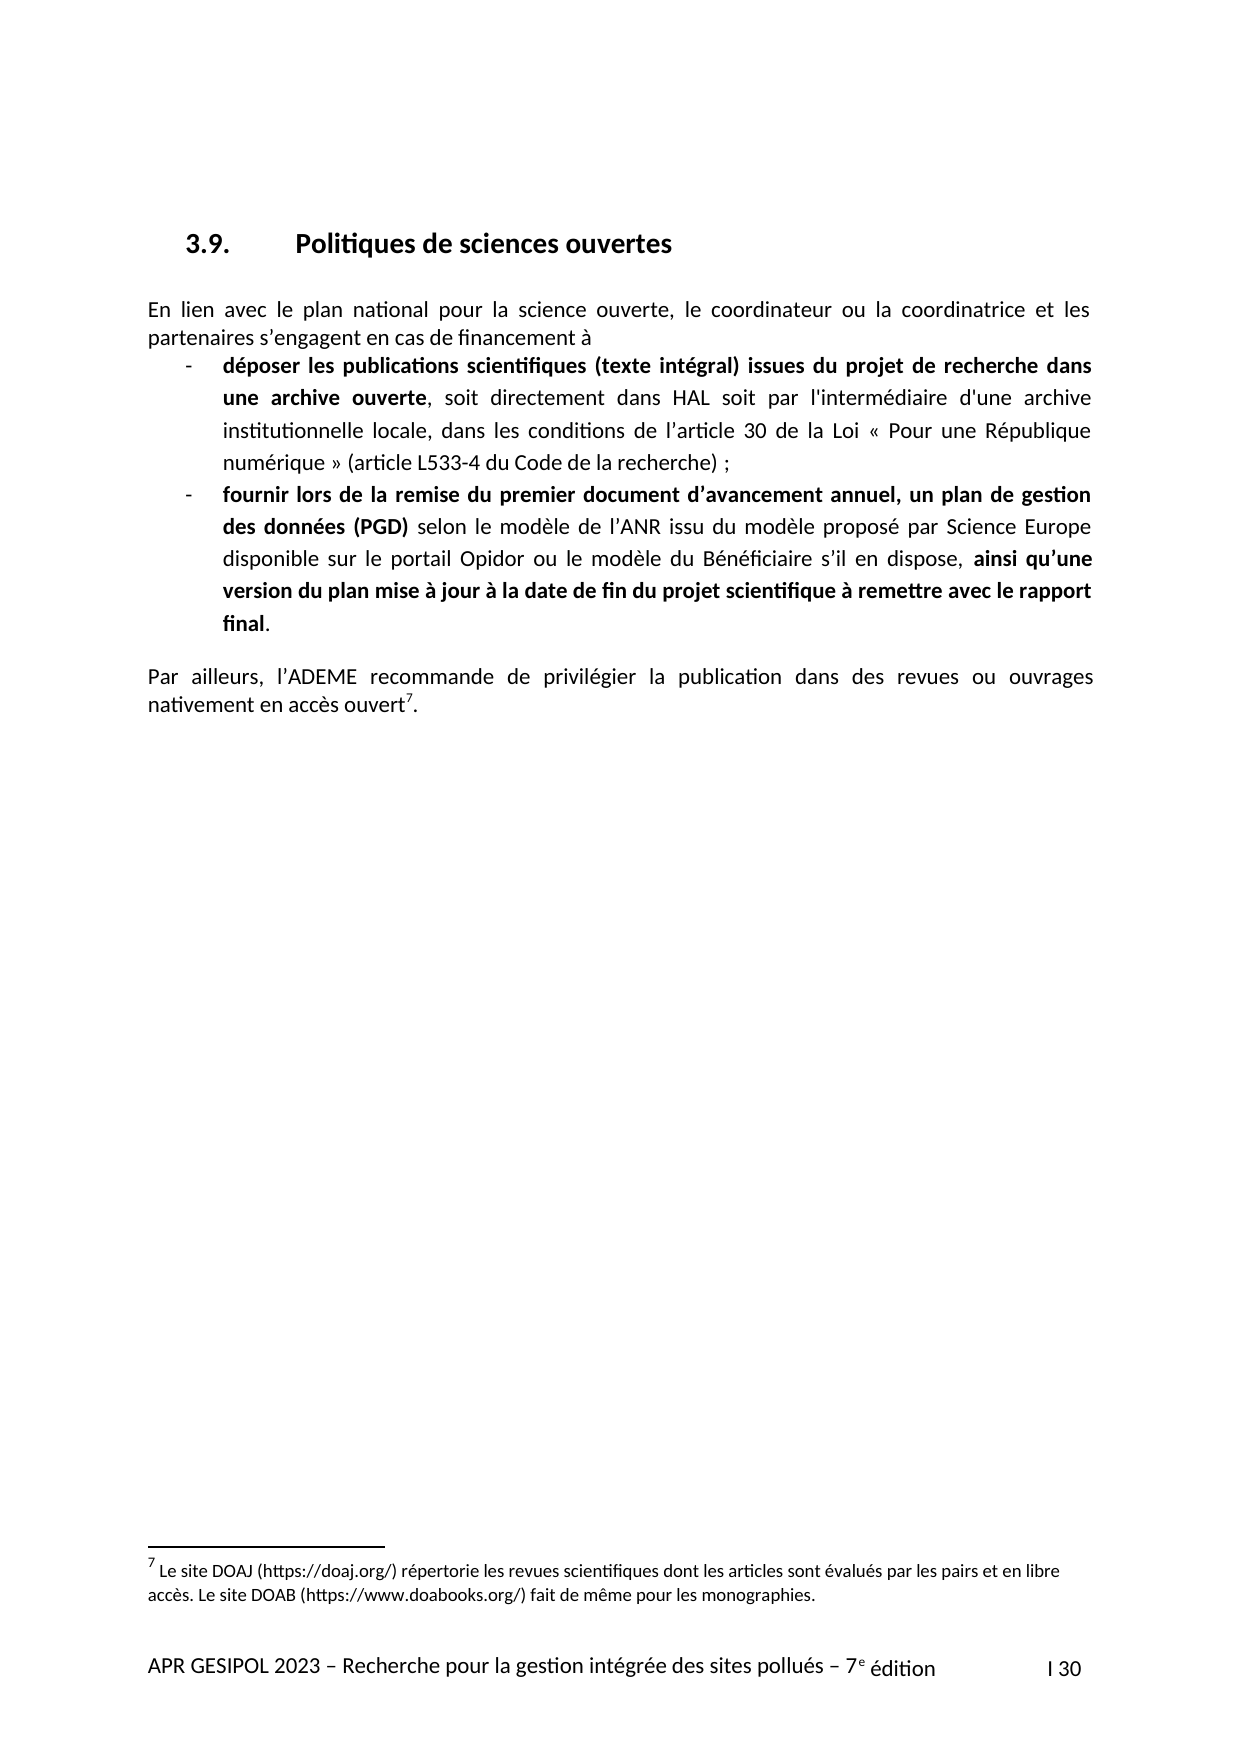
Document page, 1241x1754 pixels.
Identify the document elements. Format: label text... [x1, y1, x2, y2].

text En lien avec le plan national pour la science ouverte, le coordinateur ou la coordinatrice et les partenaires s’engagent en cas de financement à [148, 295, 1093, 351]
text Par ailleurs, l’ADEME recommande de privilégier la publication dans des revues ou ouvrages nativement en accès ouvert. [148, 662, 1095, 718]
list fournir lors de la remise du premier document d’avancement annuel, un plan de gestion des données (PGD) selon le modèle de l’ANR issu du modèle proposé par Science Europe disponible sur le portail Opidor ou le modèle du Bénéficiaire s’il en dispose, ainsi qu’une version du plan mise à jour à la date de fin du projet scientifique à remettre avec le rapport final. [185, 480, 1093, 637]
subtitle Politiques de sciences ouvertes [185, 226, 1093, 261]
list déposer les publications scientifiques (texte intégral) issues du projet de recherche dans une archive ouverte, soit directement dans HAL soit par l'intermédiaire d'une archive institutionnelle locale, dans les conditions de l’article 30 de la Loi « Pour une République numérique » (article L533-4 du Code de la recherche) ; [185, 351, 1093, 476]
